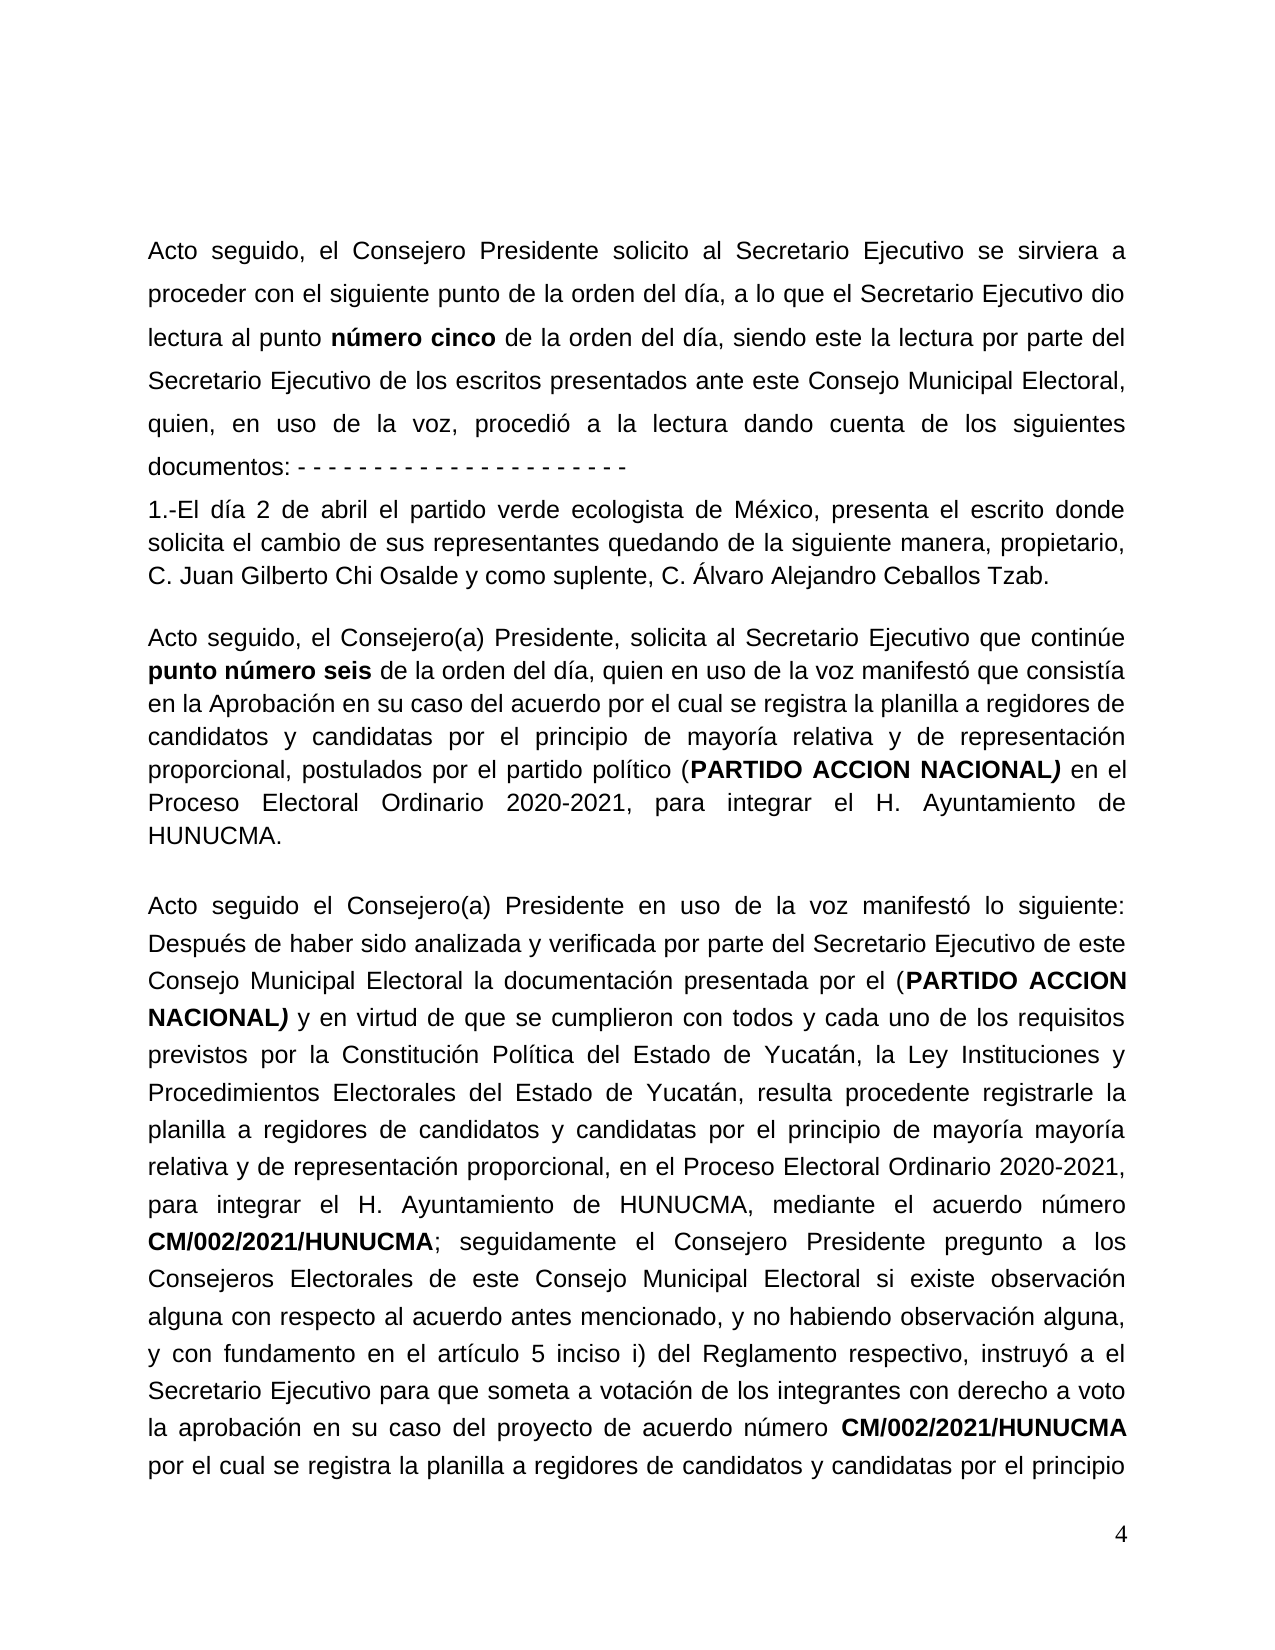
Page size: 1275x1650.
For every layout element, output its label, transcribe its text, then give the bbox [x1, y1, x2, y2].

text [148, 891, 1127, 1479]
list Acto seguido, el Consejero(a) Presidente, solicita al Secretario Ejecutivo que continúe punto número seis de la orden del día, quien en uso de la voz manifestó que consistía en la Aprobación en su caso del acuerdo por el cual se registra la planilla a regidores de candidatos y candidatas por el principio de mayoría relativa y de representación proporcional, postulados por el partido político (PARTIDO ACCION NACIONAL) en el Proceso Electoral Ordinario 2020-2021, para integrar el H. Ayuntamiento de HUNUCMA. [148, 623, 1127, 850]
text Acto seguido, el Consejero Presidente solicito al Secretario Ejecutivo se sirviera a proceder con el siguiente punto de la orden del día, a lo que el Secretario Ejecutivo dio lectura al punto número cinco de la orden del día, siendo este la lectura por parte del Secretario Ejecutivo de los escritos presentados ante este Consejo Municipal Electoral, quien, en uso de la voz, procedió a la lectura dando cuenta de los siguientes documentos: - - - - - - - - - - - - - - - - - - - - - - [148, 236, 1127, 481]
list 1.-El día 2 de abril el partido verde ecologista de México, presenta el escrito donde solicita el cambio de sus representantes quedando de la siguiente manera, propietario, C. Juan Gilberto Chi Osalde y como suplente, C. Álvaro Alejandro Ceballos Tzab. [148, 495, 1127, 590]
